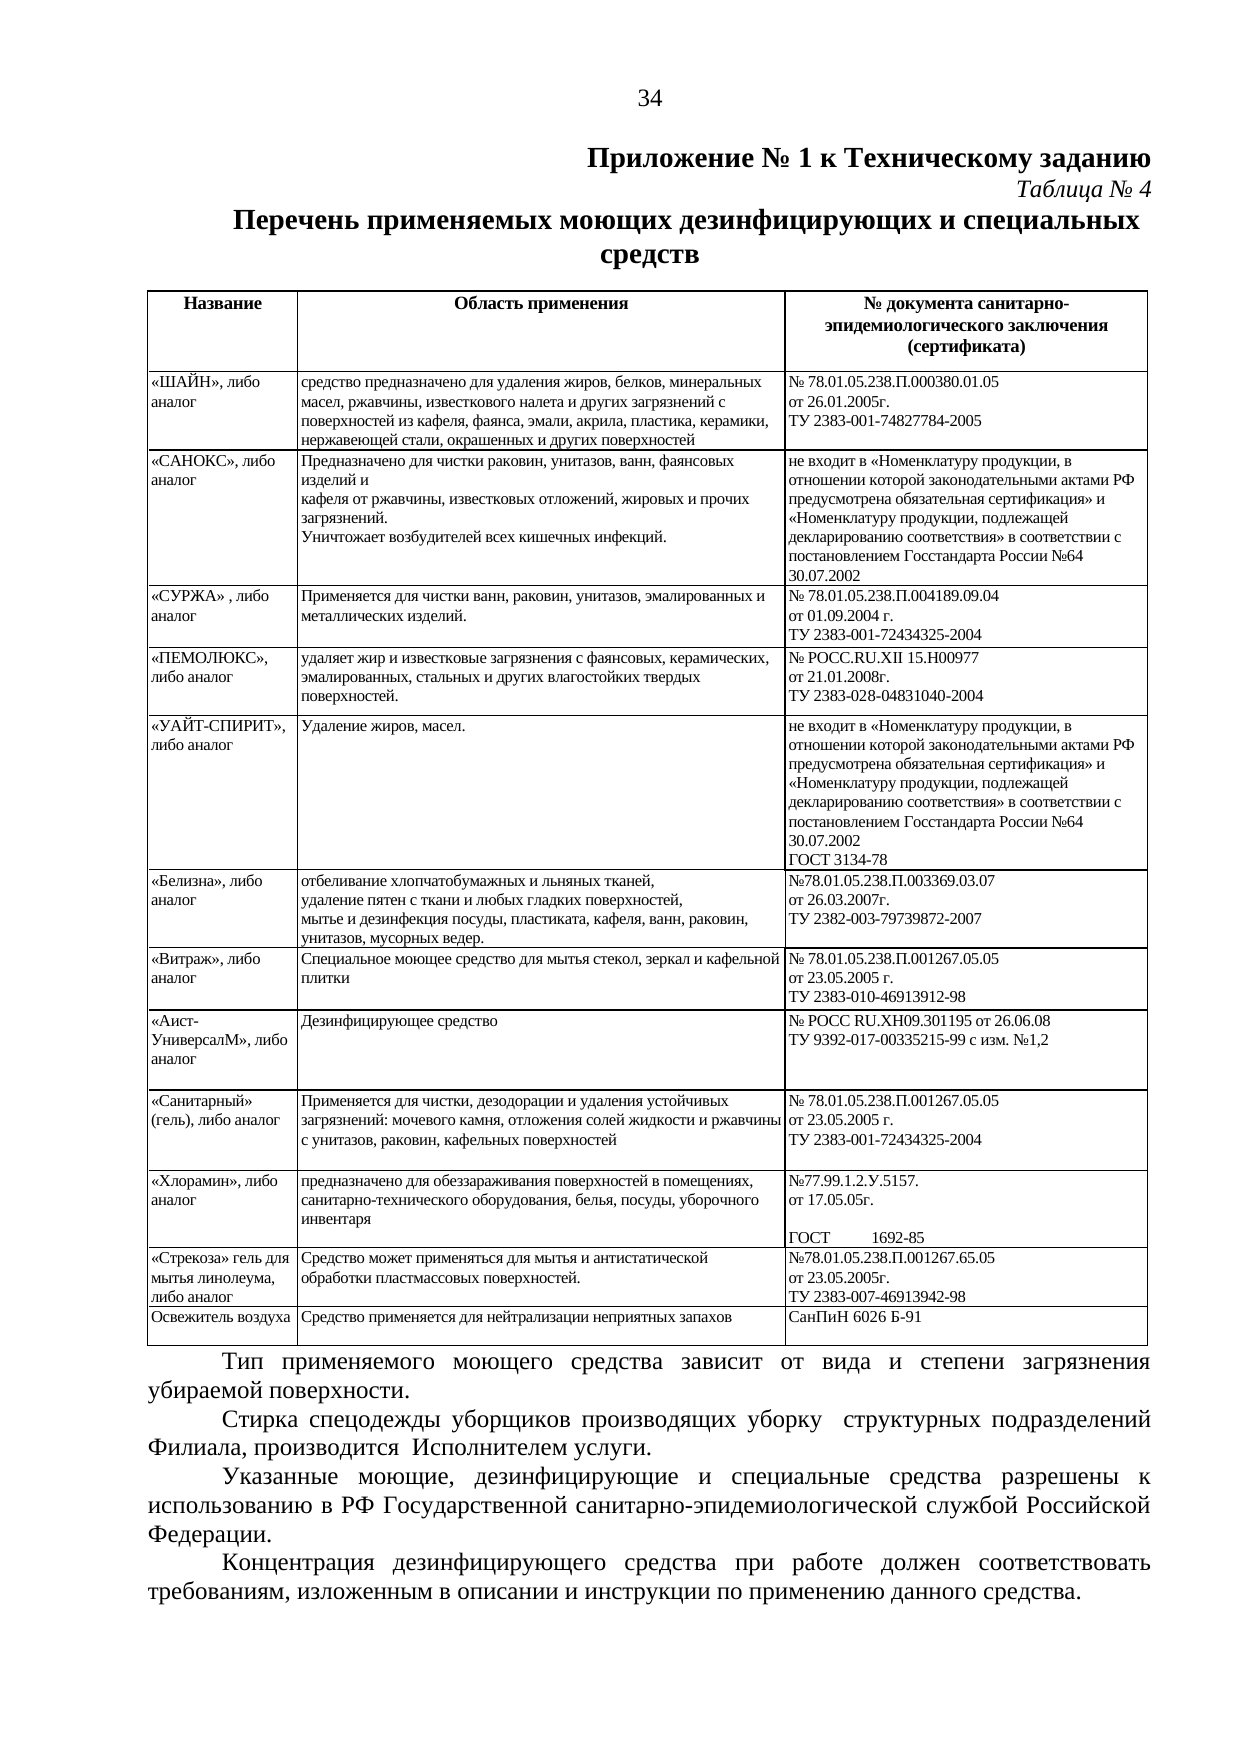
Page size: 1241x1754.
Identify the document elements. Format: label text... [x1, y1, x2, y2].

table_cell «Стрекоза» гель для мытья линолеума, либо аналог [148, 1248, 297, 1306]
table_cell Специальное моющее средство для мытья стекол, зеркал и кафельной плитки [298, 948, 784, 1009]
table_cell № РОСС.RU.XII 15.H00977 от 21.01.2008г. ТУ 2383-028-04831040-2004 [786, 648, 1147, 714]
table_cell «УАЙТ-СПИРИТ», либо аналог [148, 716, 297, 869]
table_cell Освежитель воздуха [148, 1307, 297, 1345]
table_header Название [148, 292, 297, 371]
table_cell Удаление жиров, масел. [298, 716, 784, 869]
table_cell №78.01.05.238.П.003369.03.07 от 26.03.2007г. ТУ 2382-003-79739872-2007 [786, 871, 1147, 947]
text Концентрация дезинфицирующего средства при работе должен соответствовать требованиям, изложенным в описании и инструкции по применению данного средства. [148, 1547, 1152, 1605]
table_cell Предназначено для чистки раковин, унитазов, ванн, фаянсовых изделий и кафеля от ржавчины, известковых отложений, жировых и прочих загрязнений. Уничтожает возбудителей всех кишечных инфекций. [298, 451, 784, 584]
table_cell № 78.01.05.238.П.001267.05.05 от 23.05.2005 г. ТУ 2383-010-46913912-98 [786, 949, 1147, 1009]
table_cell №77.99.1.2.У.5157. от 17.05.05г. ГОСТ 1692-85 [786, 1171, 1147, 1247]
table_cell «Санитарный» (гель), либо аналог [148, 1090, 297, 1169]
text Указанные моющие, дезинфицирующие и специальные средства разрешены к использованию в РФ Государственной санитарно-эпидемиологической службой Российской Федерации. [148, 1461, 1152, 1547]
table_cell «СУРЖА» , либо аналог [148, 586, 297, 647]
table_cell «ШАЙН», либо аналог [148, 372, 297, 449]
table_cell «Аист-УниверсалМ», либо аналог [148, 1010, 297, 1089]
table_cell Применяется для чистки ванн, раковин, унитазов, эмалированных и металлических изделий. [298, 586, 784, 647]
table_cell отбеливание хлопчатобумажных и льняных тканей, удаление пятен с ткани и любых гладких поверхностей, мытье и дезинфекция посуды, пластиката, кафеля, ванн, раковин, унитазов, мусорных ведер. [298, 870, 785, 947]
table_cell Дезинфицирующее средство [298, 1011, 784, 1089]
table_cell «ПЕМОЛЮКС», либо аналог [148, 648, 297, 714]
table_cell средство предназначено для удаления жиров, белков, минеральных масел, ржавчины, известкового налета и других загрязнений с поверхностей из кафеля, фаянса, эмали, акрила, пластика, керамики, нержавеющей стали, окрашенных и других поверхностей [298, 372, 784, 449]
table_cell «САНОКС», либо аналог [148, 450, 297, 584]
table_cell «Витраж», либо аналог [148, 948, 297, 1009]
table_cell «Хлорамин», либо аналог [148, 1171, 297, 1247]
text Тип применяемого моющего средства зависит от вида и степени загрязнения убираемой поверхности. [148, 1346, 1152, 1404]
table_cell «Белизна», либо аналог [148, 870, 297, 947]
table_cell № 78.01.05.238.П.004189.09.04 от 01.09.2004 г. ТУ 2383-001-72434325-2004 [786, 586, 1147, 647]
table_header Область применения [298, 292, 784, 371]
table_cell Средство может применяться для мытья и антистатической обработки пластмассовых поверхностей. [298, 1248, 785, 1306]
text Таблица № 4 [148, 174, 1152, 202]
table_cell Применяется для чистки, дезодорации и удаления устойчивых загрязнений: мочевого камня, отложения солей жидкости и ржавчины с унитазов, раковин, кафельных поверхностей [298, 1091, 784, 1169]
table_cell Средство применяется для нейтрализации неприятных запахов [298, 1307, 785, 1345]
table_cell не входит в «Номенклатуру продукции, в отношении которой законодательными актами РФ предусмотрена обязательная сертификация» и «Номенклатуру продукции, подлежащей декларированию соответствия» в соответствии с постановлением Госстандарта России №64 30.07.2002 ГОСТ 3134-78 [786, 716, 1147, 869]
table_cell СанПиН 6026 Б-91 [786, 1307, 1147, 1345]
table_cell предназначено для обеззараживания поверхностей в помещениях, санитарно-технического оборудования, белья, посуды, уборочного инвентаря [298, 1171, 784, 1247]
table_cell удаляет жир и известковые загрязнения с фаянсовых, керамических, эмалированных, стальных и других влагостойких твердых поверхностей. [298, 648, 784, 714]
list Приложение № 1 к Техническому заданию [148, 140, 1152, 174]
table_cell № 78.01.05.238.П.000380.01.05 от 26.01.2005г. ТУ 2383-001-74827784-2005 [786, 372, 1147, 449]
table_cell не входит в «Номенклатуру продукции, в отношении которой законодательными актами РФ предусмотрена обязательная сертификация» и «Номенклатуру продукции, подлежащей декларированию соответствия» в соответствии с постановлением Госстандарта России №64 30.07.2002 [786, 451, 1147, 584]
table_cell № РОСС RU.XH09.301195 от 26.06.08 ТУ 9392-017-00335215-99 с изм. №1,2 [786, 1011, 1147, 1089]
table_header № документа санитарно-эпидемиологического заключения (сертификата) [786, 292, 1147, 371]
table_cell № 78.01.05.238.П.001267.05.05 от 23.05.2005 г. ТУ 2383-001-72434325-2004 [786, 1091, 1147, 1169]
table_cell №78.01.05.238.П.001267.65.05 от 23.05.2005г. ТУ 2383-007-46913942-98 [786, 1248, 1147, 1306]
text Перечень применяемых моющих дезинфицирующих и специальных средств [148, 202, 1152, 269]
text Стирка спецодежды уборщиков производящих уборку структурных подразделений Филиала, производится Исполнителем услуги. [148, 1404, 1152, 1461]
